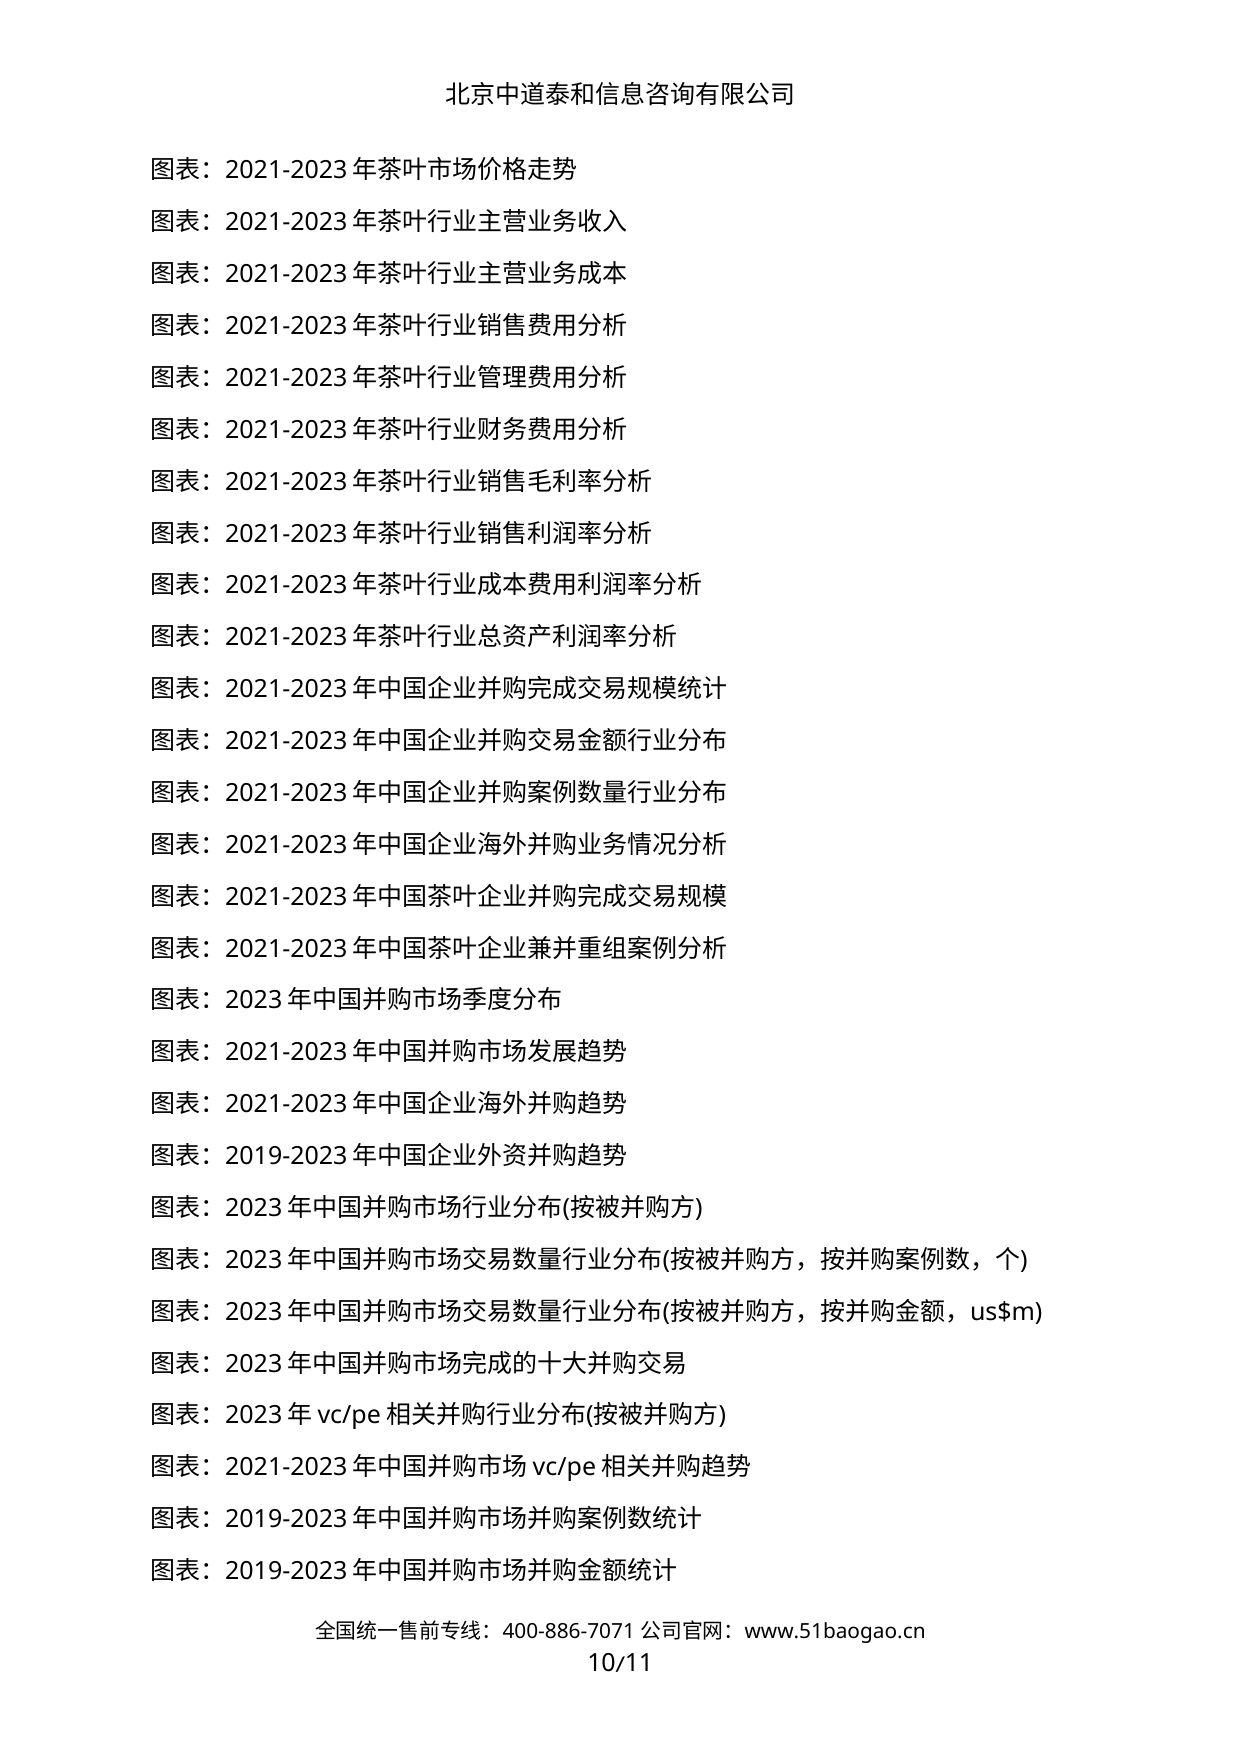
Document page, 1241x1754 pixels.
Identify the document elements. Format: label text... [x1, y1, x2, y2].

text 图表：2019-2023年中国并购市场并购金额统计 [150, 1551, 1090, 1587]
text 图表：2023年vc/pe相关并购行业分布(按被并购方) [150, 1395, 1090, 1431]
text 图表：2021-2023年茶叶行业主营业务收入 [150, 202, 1090, 238]
text 图表：2021-2023年中国企业并购完成交易规模统计 [150, 669, 1090, 705]
text 图表：2021-2023年中国企业海外并购业务情况分析 [150, 824, 1090, 861]
text 图表：2021-2023年中国企业海外并购趋势 [150, 1084, 1090, 1120]
text 图表：2021-2023年中国茶叶企业兼并重组案例分析 [150, 928, 1090, 964]
text 图表：2021-2023年茶叶行业管理费用分析 [150, 357, 1090, 394]
text 图表：2021-2023年茶叶市场价格走势 [150, 150, 1090, 186]
text 图表：2023年中国并购市场行业分布(按被并购方) [150, 1187, 1090, 1224]
text 图表：2023年中国并购市场交易数量行业分布(按被并购方，按并购案例数，个) [150, 1239, 1090, 1276]
text 图表：2021-2023年茶叶行业成本费用利润率分析 [150, 565, 1090, 601]
text 图表：2023年中国并购市场季度分布 [150, 980, 1090, 1016]
text 图表：2021-2023年茶叶行业总资产利润率分析 [150, 617, 1090, 653]
text 图表：2021-2023年茶叶行业销售利润率分析 [150, 513, 1090, 549]
text 图表：2023年中国并购市场完成的十大并购交易 [150, 1343, 1090, 1379]
text 图表：2019-2023年中国并购市场并购案例数统计 [150, 1499, 1090, 1535]
text 图表：2021-2023年茶叶行业财务费用分析 [150, 409, 1090, 446]
text 图表：2021-2023年茶叶行业销售毛利率分析 [150, 461, 1090, 497]
text 图表：2021-2023年中国企业并购案例数量行业分布 [150, 772, 1090, 809]
text 图表：2021-2023年茶叶行业主营业务成本 [150, 254, 1090, 290]
text 图表：2021-2023年茶叶行业销售费用分析 [150, 306, 1090, 342]
text 图表：2021-2023年中国企业并购交易金额行业分布 [150, 721, 1090, 757]
text 图表：2021-2023年中国并购市场发展趋势 [150, 1032, 1090, 1068]
text 图表：2019-2023年中国企业外资并购趋势 [150, 1136, 1090, 1172]
text 图表：2023年中国并购市场交易数量行业分布(按被并购方，按并购金额，us$m) [150, 1291, 1090, 1327]
text 图表：2021-2023年中国并购市场vc/pe相关并购趋势 [150, 1447, 1090, 1483]
text 图表：2021-2023年中国茶叶企业并购完成交易规模 [150, 876, 1090, 912]
